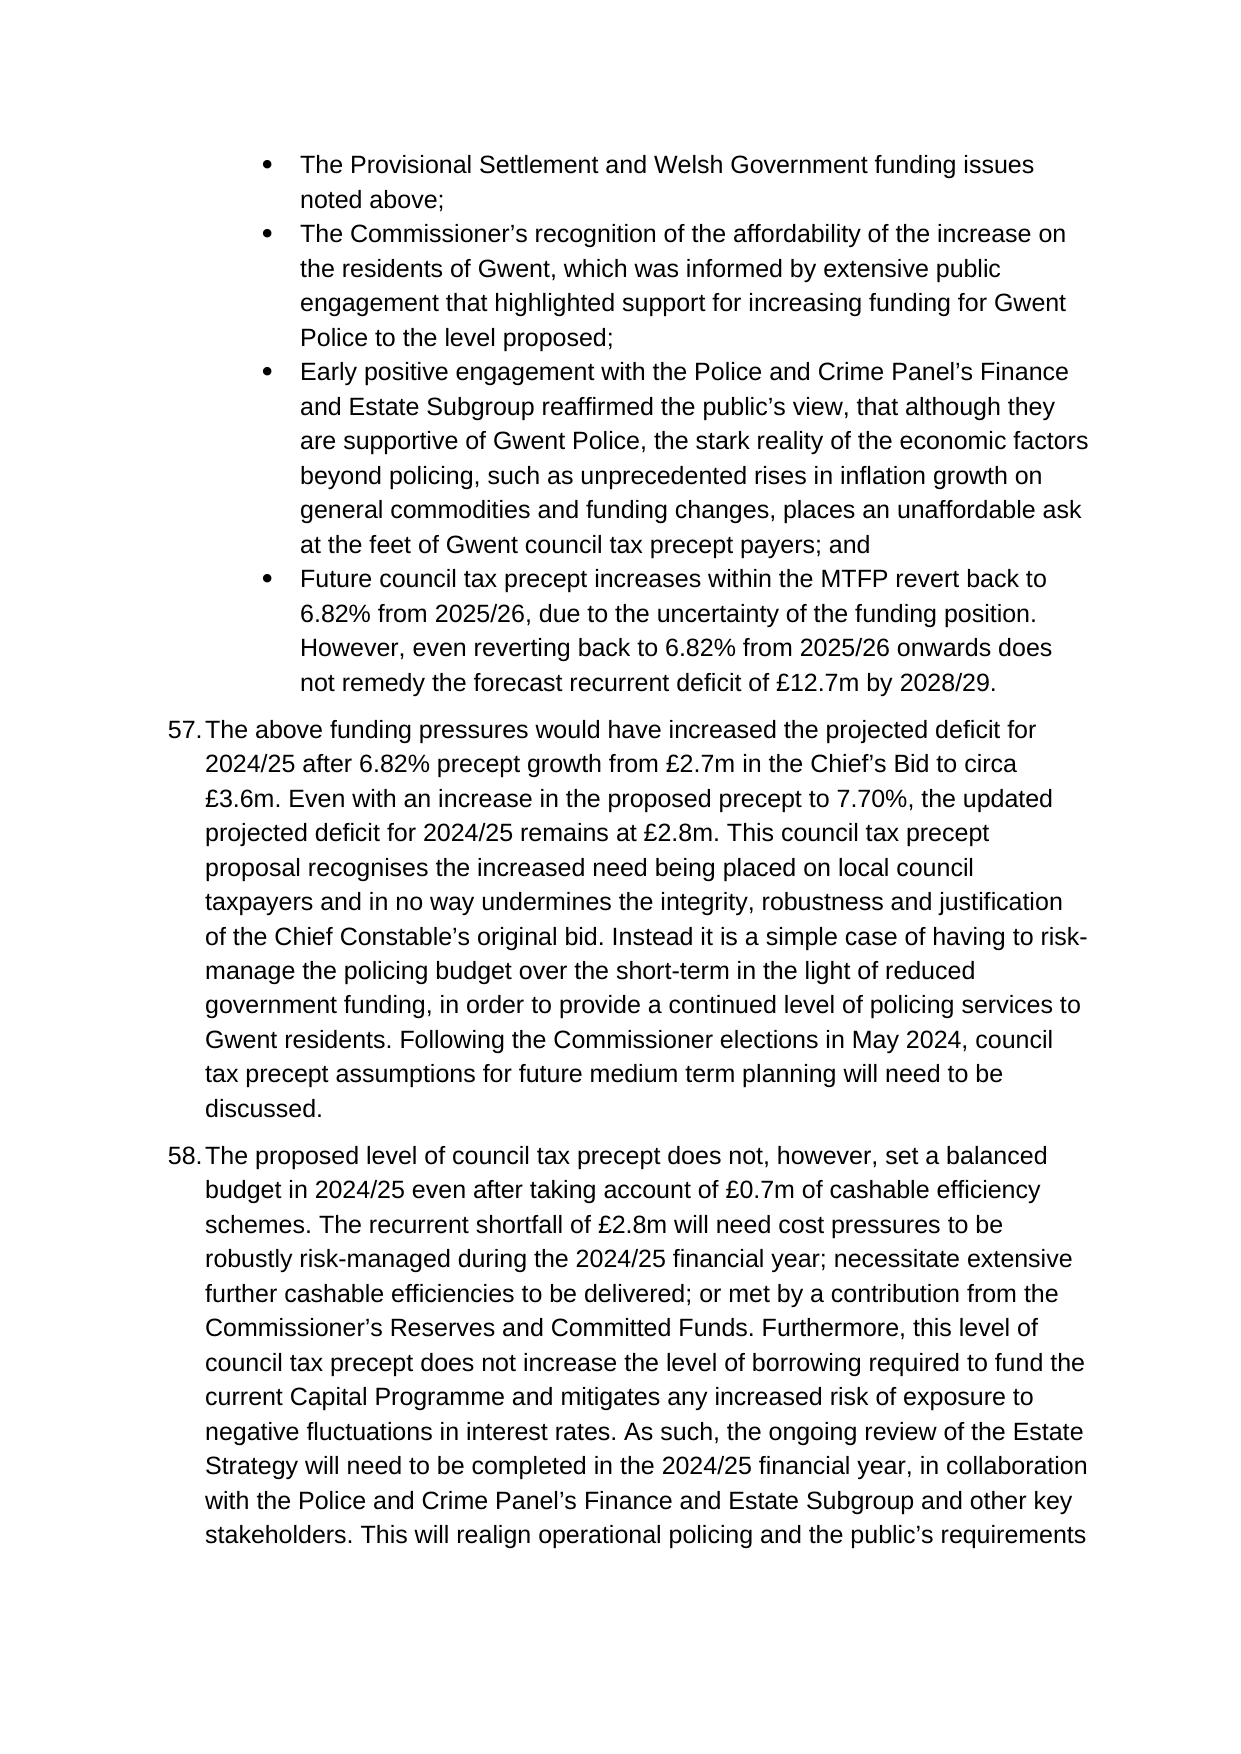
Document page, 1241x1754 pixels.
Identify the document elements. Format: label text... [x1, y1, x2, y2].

list The above funding pressures would have increased the projected deficit for 2024/25 after 6.82% precept growth from £2.7m in the Chief’s Bid to circa £3.6m. Even with an increase in the proposed precept to 7.70%, the updated projected deficit for 2024/25 remains at £2.8m. This council tax precept proposal recognises the increased need being placed on local council taxpayers and in no way undermines the integrity, robustness and justification of the Chief Constable’s original bid. Instead it is a simple case of having to risk-manage the policing budget over the short-term in the light of reduced government funding, in order to provide a continued level of policing services to Gwent residents. Following the Commissioner elections in May 2024, council tax precept assumptions for future medium term planning will need to be discussed. [168, 714, 1090, 1123]
list Early positive engagement with the Police and Crime Panel’s Finance and Estate Subgroup reaffirmed the public’s view, that although they are supportive of Gwent Police, the stark reality of the economic factors beyond policing, such as unprecedented rises in inflation growth on general commodities and funding changes, places an unaffordable ask at the feet of Gwent council tax precept payers; and [263, 357, 1090, 558]
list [168, 1141, 1090, 1549]
list The Provisional Settlement and Welsh Government funding issues noted above; [263, 150, 1090, 213]
list The Commissioner’s recognition of the affordability of the increase on the residents of Gwent, which was informed by extensive public engagement that highlighted support for increasing funding for Gwent Police to the level proposed; [263, 219, 1090, 351]
list Future council tax precept increases within the MTFP revert back to 6.82% from 2025/26, due to the uncertainty of the funding position. However, even reverting back to 6.82% from 2025/26 onwards does not remedy the forecast recurrent deficit of £12.7m by 2028/29. [263, 564, 1090, 696]
